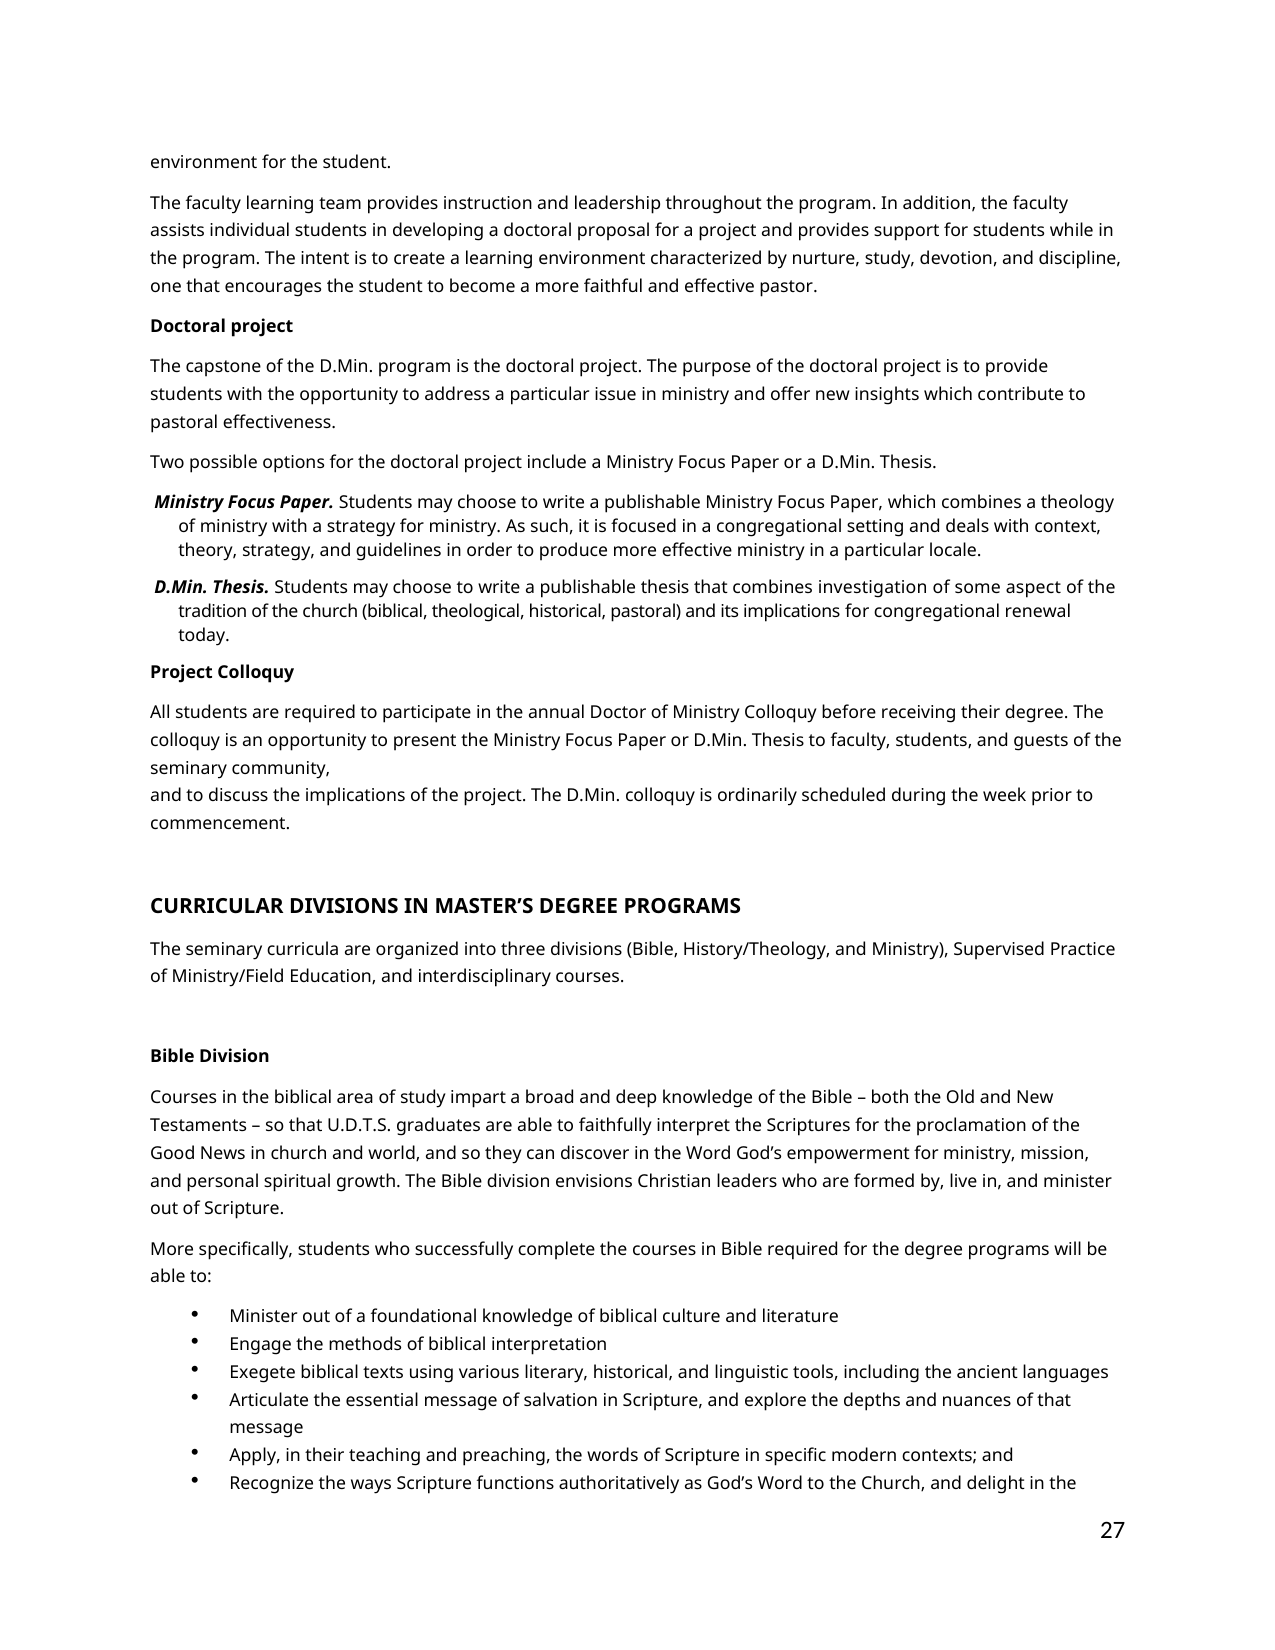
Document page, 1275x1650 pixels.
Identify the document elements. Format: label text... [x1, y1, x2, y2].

list Minister out of a foundational knowledge of biblical culture and literature [192, 1304, 1125, 1328]
text cUrricUlar Divisions in master’s Degree Programs [150, 891, 1125, 919]
list Exegete biblical texts using various literary, historical, and linguistic tools, including the ancient languages [192, 1359, 1125, 1383]
text The capstone of the D.Min. program is the doctoral project. The purpose of the doctoral project is to provide students with the opportunity to address a particular issue in ministry and offer new insights which contribute to pastoral effectiveness. [150, 354, 1125, 433]
text Courses in the biblical area of study impart a broad and deep knowledge of the Bible – both the Old and New Testaments – so that U.D.T.S. graduates are able to faithfully interpret the Scriptures for the proclamation of the Good News in church and world, and so they can discover in the Word God’s empowerment for ministry, mission, and personal spiritual growth. The Bible division envisions Christian leaders who are formed by, live in, and minister out of Scripture. [150, 1085, 1125, 1220]
text D.Min. Thesis. Students may choose to write a publishable thesis that combines investigation of some aspect of the tradition of the church (biblical, theological, historical, pastoral) and its implications for congregational renewal today. [154, 574, 1125, 647]
text The seminary curricula are organized into three divisions (Bible, History/Theology, and Ministry), Supervised Practice of Ministry/Field Education, and interdisciplinary courses. [150, 936, 1125, 988]
text Ministry Focus Paper. Students may choose to write a publishable Ministry Focus Paper, which combines a theology of ministry with a strategy for ministry. As such, it is focused in a congregational setting and deals with context, theory, strategy, and guidelines in order to produce more effective ministry in a particular locale. [154, 489, 1125, 562]
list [192, 1470, 1125, 1494]
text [150, 150, 1125, 174]
list Apply, in their teaching and preaching, the words of Scripture in specific modern contexts; and [192, 1442, 1125, 1467]
text Bible Division [150, 1043, 1125, 1068]
list Articulate the essential message of salvation in Scripture, and explore the depths and nuances of that message [192, 1387, 1125, 1439]
text More specifically, students who successfully complete the courses in Bible required for the degree programs will be able to: [150, 1236, 1125, 1288]
text All students are required to participate in the annual Doctor of Ministry Colloquy before receiving their degree. The colloquy is an opportunity to present the Ministry Focus Paper or D.Min. Thesis to faculty, students, and guests of the seminary community, and to discuss the implications of the project. The D.Min. colloquy is ordinarily scheduled during the week prior to commencement. [150, 700, 1125, 835]
text Two possible options for the doctoral project include a Ministry Focus Paper or a D.Min. Thesis. [150, 449, 1125, 473]
text The faculty learning team provides instruction and leadership throughout the program. In addition, the faculty assists individual students in developing a doctoral proposal for a project and provides support for students while in the program. The intent is to create a learning environment characterized by nurture, study, devotion, and discipline, one that encourages the student to become a more faithful and effective pastor. [150, 190, 1125, 297]
text Project Colloquy [150, 659, 1125, 684]
list Engage the methods of biblical interpretation [192, 1332, 1125, 1356]
text Doctoral project [150, 313, 1125, 338]
